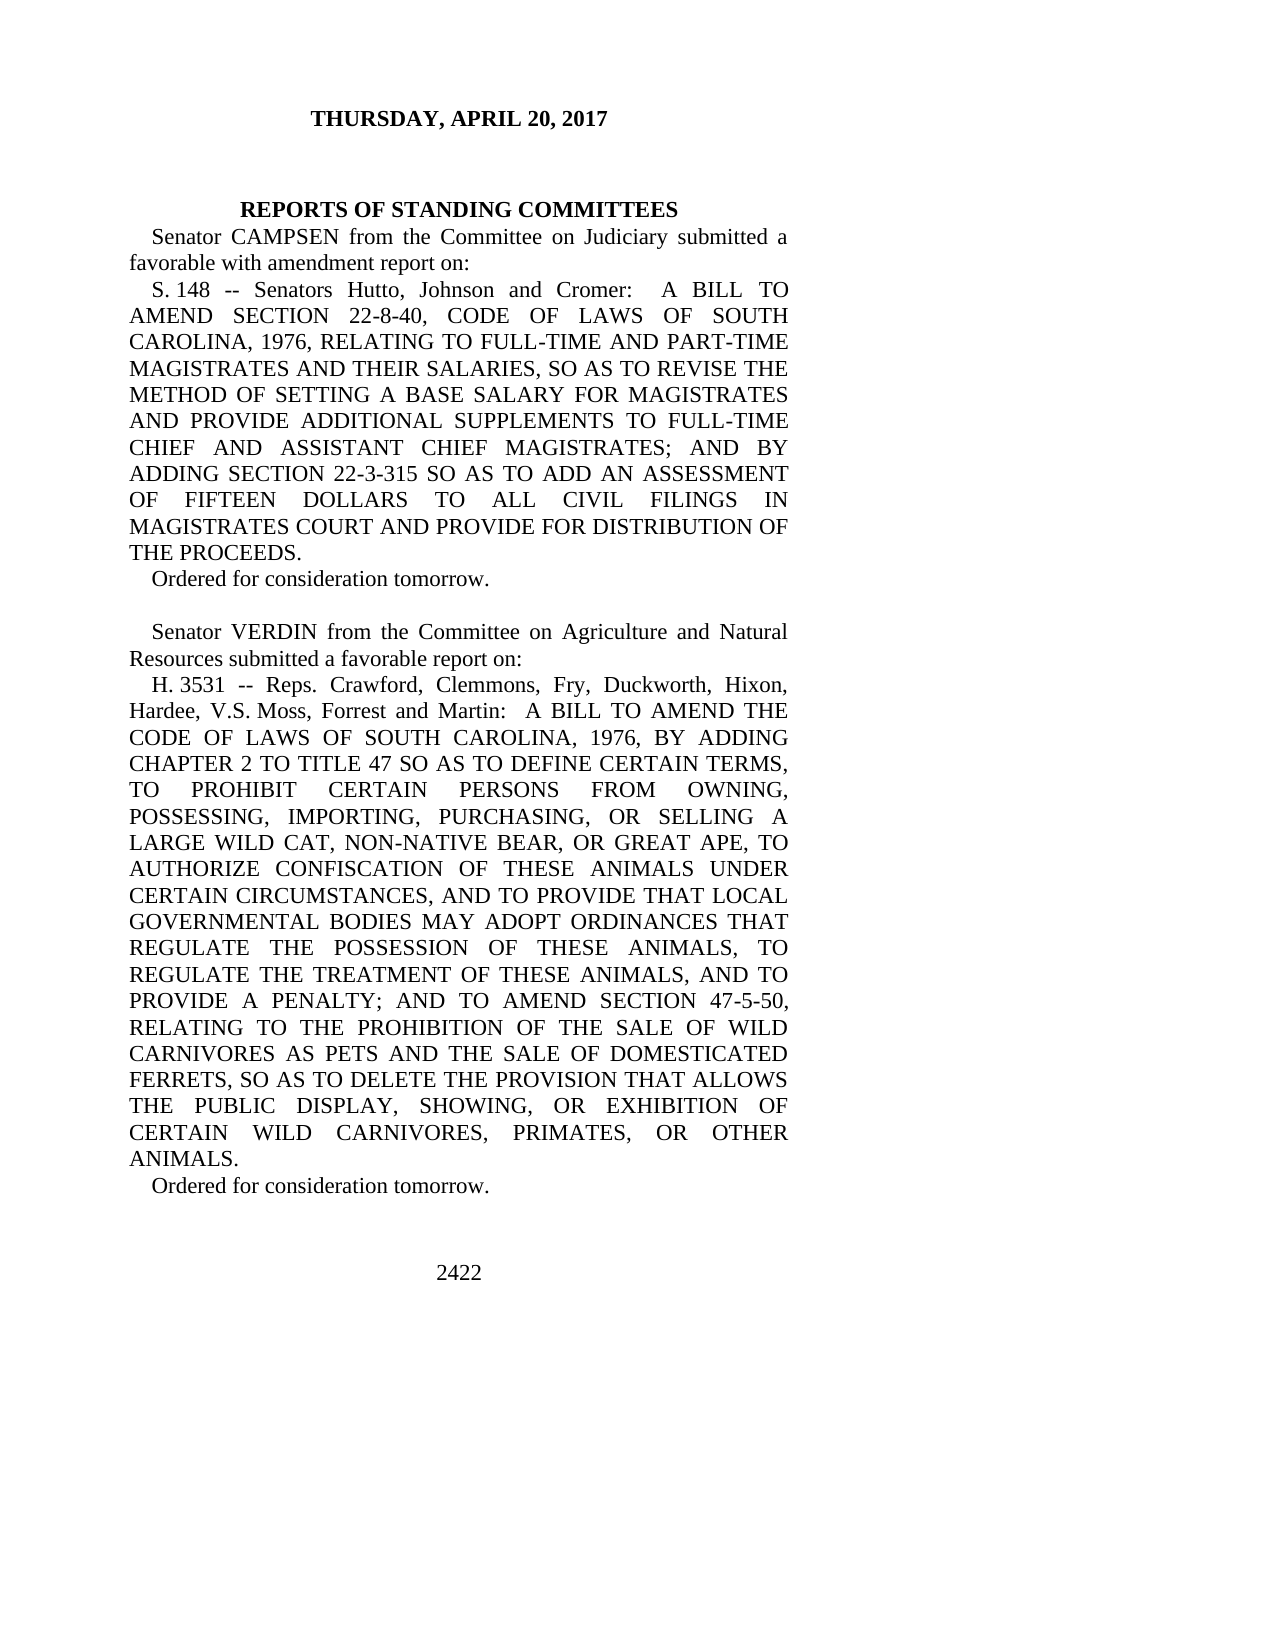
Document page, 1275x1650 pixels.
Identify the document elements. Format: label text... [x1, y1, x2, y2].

text Senator VERDIN from the Committee on Agriculture and Natural Resources submitted a favorable report on: [129, 618, 789, 671]
text Ordered for consideration tomorrow. [129, 566, 789, 592]
text S. 148 -- Senators Hutto, Johnson and Cromer: A BILL TO AMEND SECTION 22-8-40, CODE OF LAWS OF SOUTH CAROLINA, 1976, RELATING TO FULL-TIME AND PART-TIME MAGISTRATES AND THEIR SALARIES, SO AS TO REVISE THE METHOD OF SETTING A BASE SALARY FOR MAGISTRATES AND PROVIDE ADDITIONAL SUPPLEMENTS TO FULL-TIME CHIEF AND ASSISTANT CHIEF MAGISTRATES; AND BY ADDING SECTION 22-3-315 SO AS TO ADD AN ASSESSMENT OF FIFTEEN DOLLARS TO ALL CIVIL FILINGS IN MAGISTRATES COURT AND PROVIDE FOR DISTRIBUTION OF THE PROCEEDS. [129, 276, 789, 566]
text Senator CAMPSEN from the Committee on Judiciary submitted a favorable with amendment report on: [129, 223, 789, 276]
text REPORTS OF STANDING COMMITTEES [129, 197, 789, 223]
text Ordered for consideration tomorrow. [129, 1172, 789, 1198]
text H. 3531 -- Reps. Crawford, Clemmons, Fry, Duckworth, Hixon, Hardee, V.S. Moss, Forrest and Martin: A BILL TO AMEND THE CODE OF LAWS OF SOUTH CAROLINA, 1976, BY ADDING CHAPTER 2 TO TITLE 47 SO AS TO DEFINE CERTAIN TERMS, TO PROHIBIT CERTAIN PERSONS FROM OWNING, POSSESSING, IMPORTING, PURCHASING, OR SELLING A LARGE WILD CAT, NON-NATIVE BEAR, OR GREAT APE, TO AUTHORIZE CONFISCATION OF THESE ANIMALS UNDER CERTAIN CIRCUMSTANCES, AND TO PROVIDE THAT LOCAL GOVERNMENTAL BODIES MAY ADOPT ORDINANCES THAT REGULATE THE POSSESSION OF THESE ANIMALS, TO REGULATE THE TREATMENT OF THESE ANIMALS, AND TO PROVIDE A PENALTY; AND TO AMEND SECTION 47-5-50, RELATING TO THE PROHIBITION OF THE SALE OF WILD CARNIVORES AS PETS AND THE SALE OF DOMESTICATED FERRETS, SO AS TO DELETE THE PROVISION THAT ALLOWS THE PUBLIC DISPLAY, SHOWING, OR EXHIBITION OF CERTAIN WILD CARNIVORES, PRIMATES, OR OTHER ANIMALS. [129, 671, 789, 1172]
